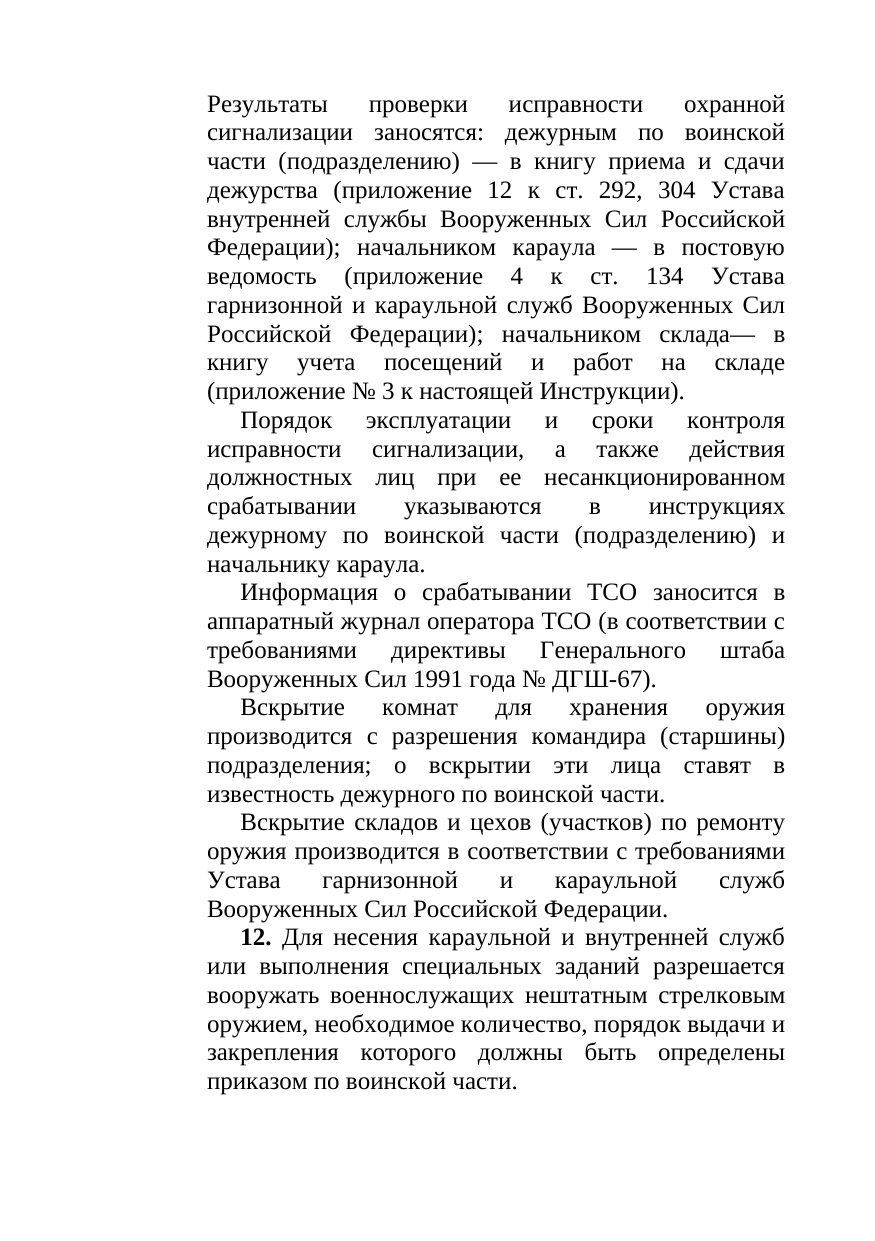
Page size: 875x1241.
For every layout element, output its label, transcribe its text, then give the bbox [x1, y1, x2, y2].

text Вскрытие складов и цехов (участков) по ремонту оружия производится в соответствии с требованиями Устава гарнизонной и караульной служб Вооруженных Сил Российской Федерации. [207, 807, 785, 922]
text Информация о срабатывании ТСО заносится в аппаратный журнал оператора ТСО (в соответствии с требованиями директивы Генерального штаба Вооруженных Сил 1991 года № ДГШ-67). [207, 577, 785, 692]
text Вскрытие комнат для хранения оружия производится с разрешения командира (старшины) подразделения; о вскрытии эти лица ставят в известность дежурного по воинской части. [207, 692, 785, 807]
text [207, 89, 785, 405]
text 12. Для несения караульной и внутренней служб или выполнения специальных заданий разрешается вооружать военнослужащих нештатным стрелковым оружием, необходимое количество, порядок выдачи и закрепления которого должны быть определены приказом по воинской части. [207, 922, 785, 1095]
text Порядок эксплуатации и сроки контроля исправности сигнализации, а также действия должностных лиц при ее несанкционированном срабатывании указываются в инструкциях дежурному по воинской части (подразделению) и начальнику караула. [207, 405, 785, 577]
